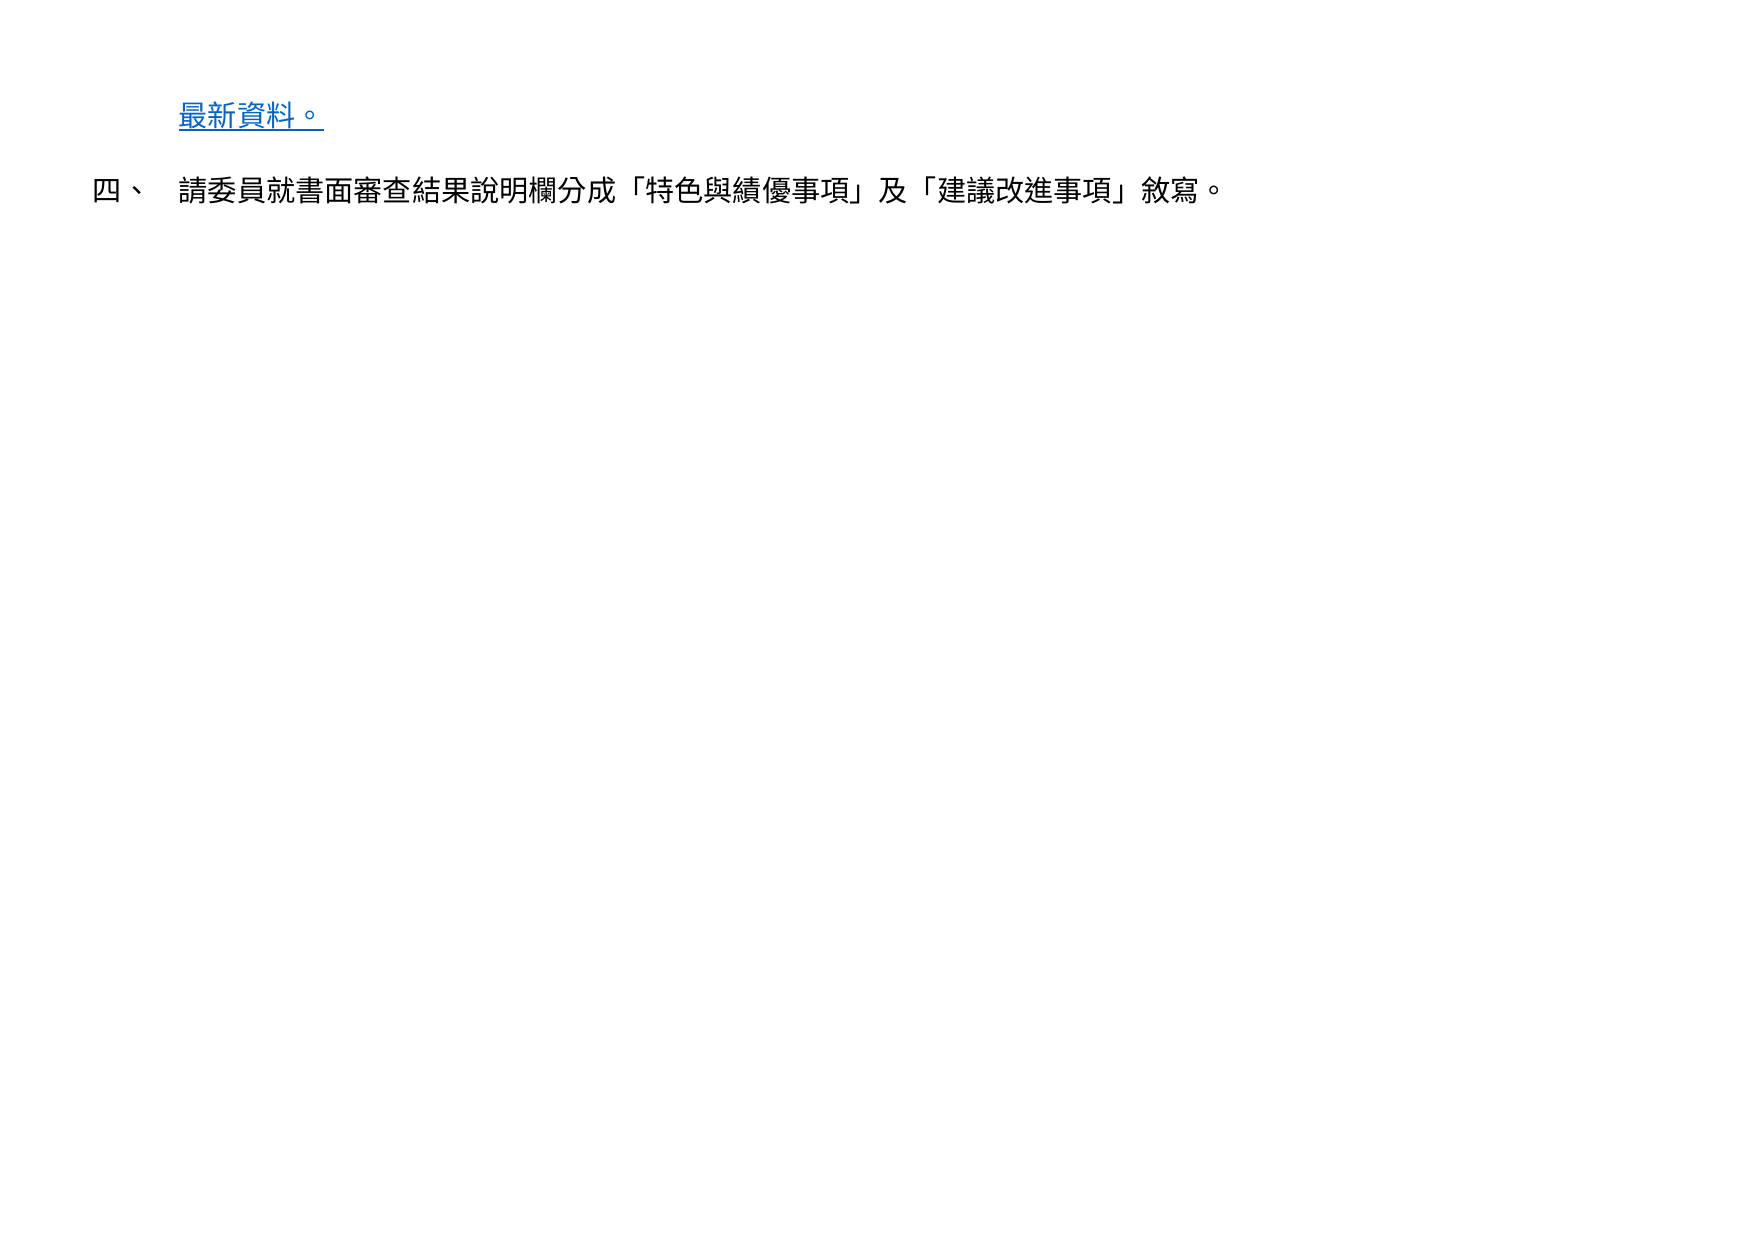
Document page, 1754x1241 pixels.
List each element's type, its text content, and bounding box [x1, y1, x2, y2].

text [178, 76, 1679, 151]
list 請委員就書面審查結果說明欄分成「特色與績優事項」及「建議改進事項」敘寫。 [93, 151, 1679, 226]
